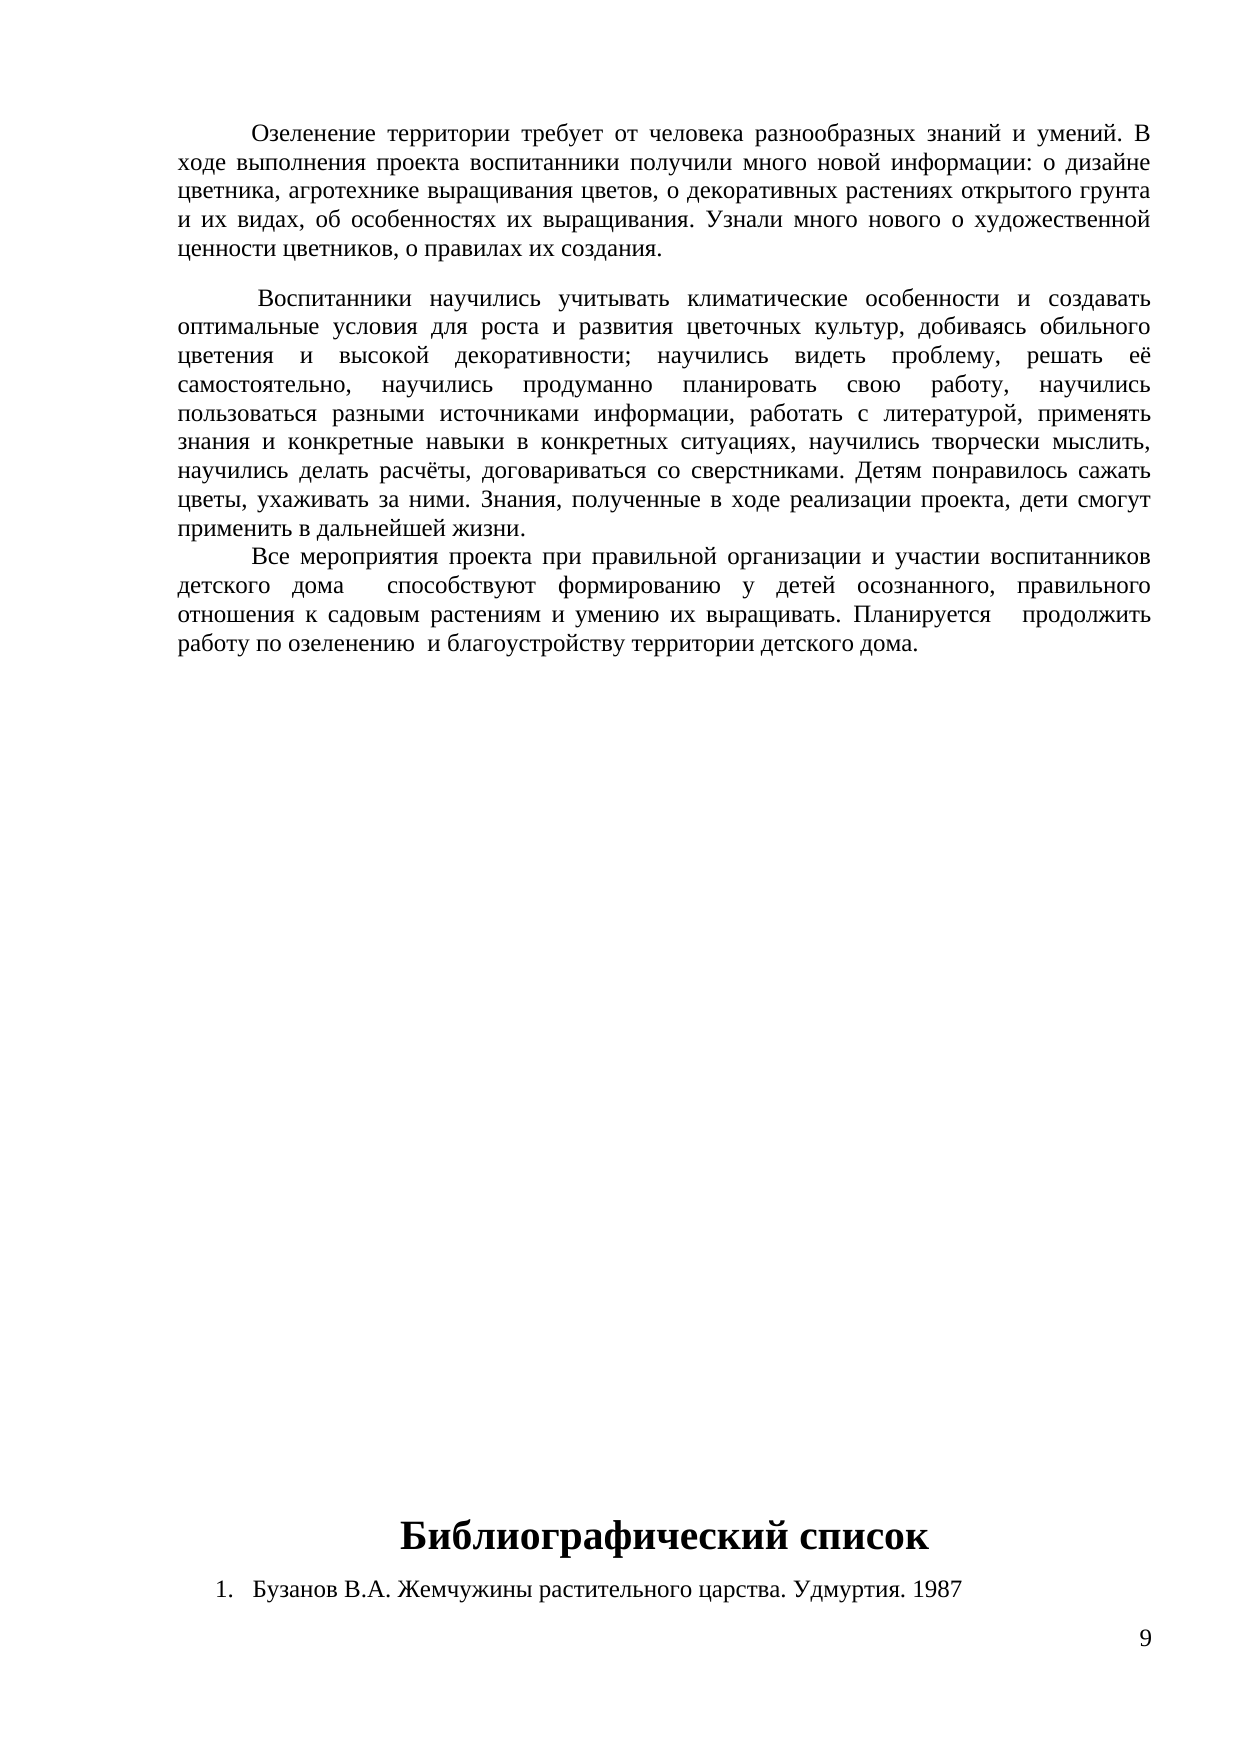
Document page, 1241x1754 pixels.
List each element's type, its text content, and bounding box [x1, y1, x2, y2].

text Все мероприятия проекта при правильной организации и участии воспитанников детского дома способствуют формированию у детей осознанного, правильного отношения к садовым растениям и умению их выращивать. Планируется продолжить работу по озеленению и благоустройству территории детского дома. [177, 541, 1152, 656]
text Библиографический список [177, 1510, 1152, 1558]
list Бузанов В.А. Жемчужины растительного царства. Удмуртия. 1987 [215, 1574, 1152, 1602]
text Озеленение территории требует от человека разнообразных знаний и умений. В ходе выполнения проекта воспитанники получили много новой информации: о дизайне цветника, агротехнике выращивания цветов, о декоративных растениях открытого грунта и их видах, об особенностях их выращивания. Узнали много нового о художественной ценности цветников, о правилах их создания. [177, 118, 1152, 262]
text Воспитанники научились учитывать климатические особенности и создавать оптимальные условия для роста и развития цветочных культур, добиваясь обильного цветения и высокой декоративности; научились видеть проблему, решать её самостоятельно, научились продуманно планировать свою работу, научились пользоваться разными источниками информации, работать с литературой, применять знания и конкретные навыки в конкретных ситуациях, научились творчески мыслить, научились делать расчёты, договариваться со сверстниками. Детям понравилось сажать цветы, ухаживать за ними. Знания, полученные в ходе реализации проекта, дети смогут применить в дальнейшей жизни. [177, 283, 1152, 541]
